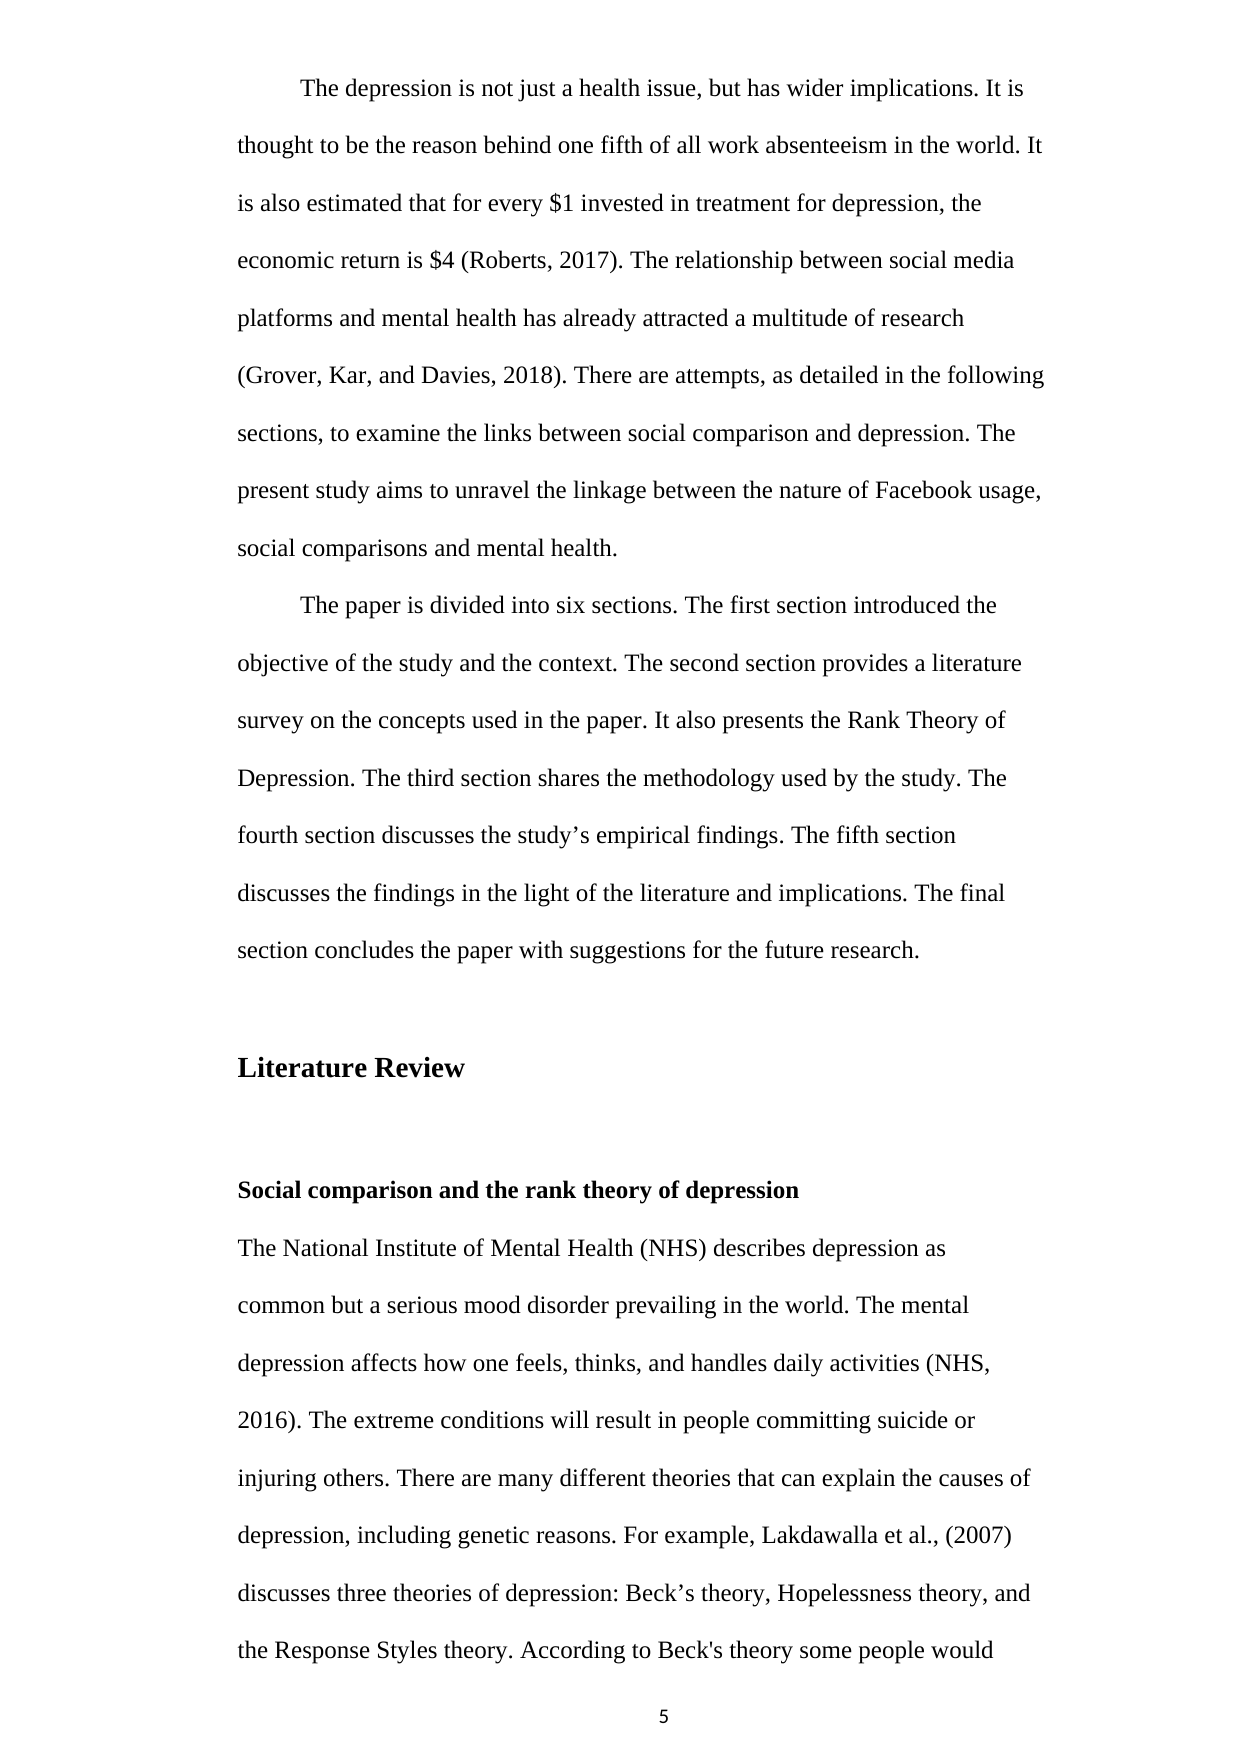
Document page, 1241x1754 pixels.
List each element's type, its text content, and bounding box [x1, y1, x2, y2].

text Literature Review [162, 1051, 1139, 1084]
text The depression is not just a health issue, but has wider implications. It is thought to be the reason behind one fifth of all work absenteeism in the world. It is also estimated that for every $1 invested in treatment for depression, the economic return is $4 (Roberts, 2017). The relationship between social media platforms and mental health has already attracted a multitude of research (Grover, Kar, and Davies, 2018). There are attempts, as detailed in the following sections, to examine the links between social comparison and depression. The present study aims to unravel the linkage between the nature of Facebook usage, social comparisons and mental health. [237, 73, 1048, 562]
text The paper is divided into six sections. The first section introduced the objective of the study and the context. The second section provides a literature survey on the concepts used in the paper. It also presents the Rank Theory of Depression. The third section shares the methodology used by the study. The fourth section discusses the study’s empirical findings. The fifth section discusses the findings in the light of the literature and implications. The final section concludes the paper with suggestions for the future research. [237, 591, 1048, 964]
text Social comparison and the rank theory of depression [237, 1175, 1177, 1204]
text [237, 1233, 1037, 1664]
